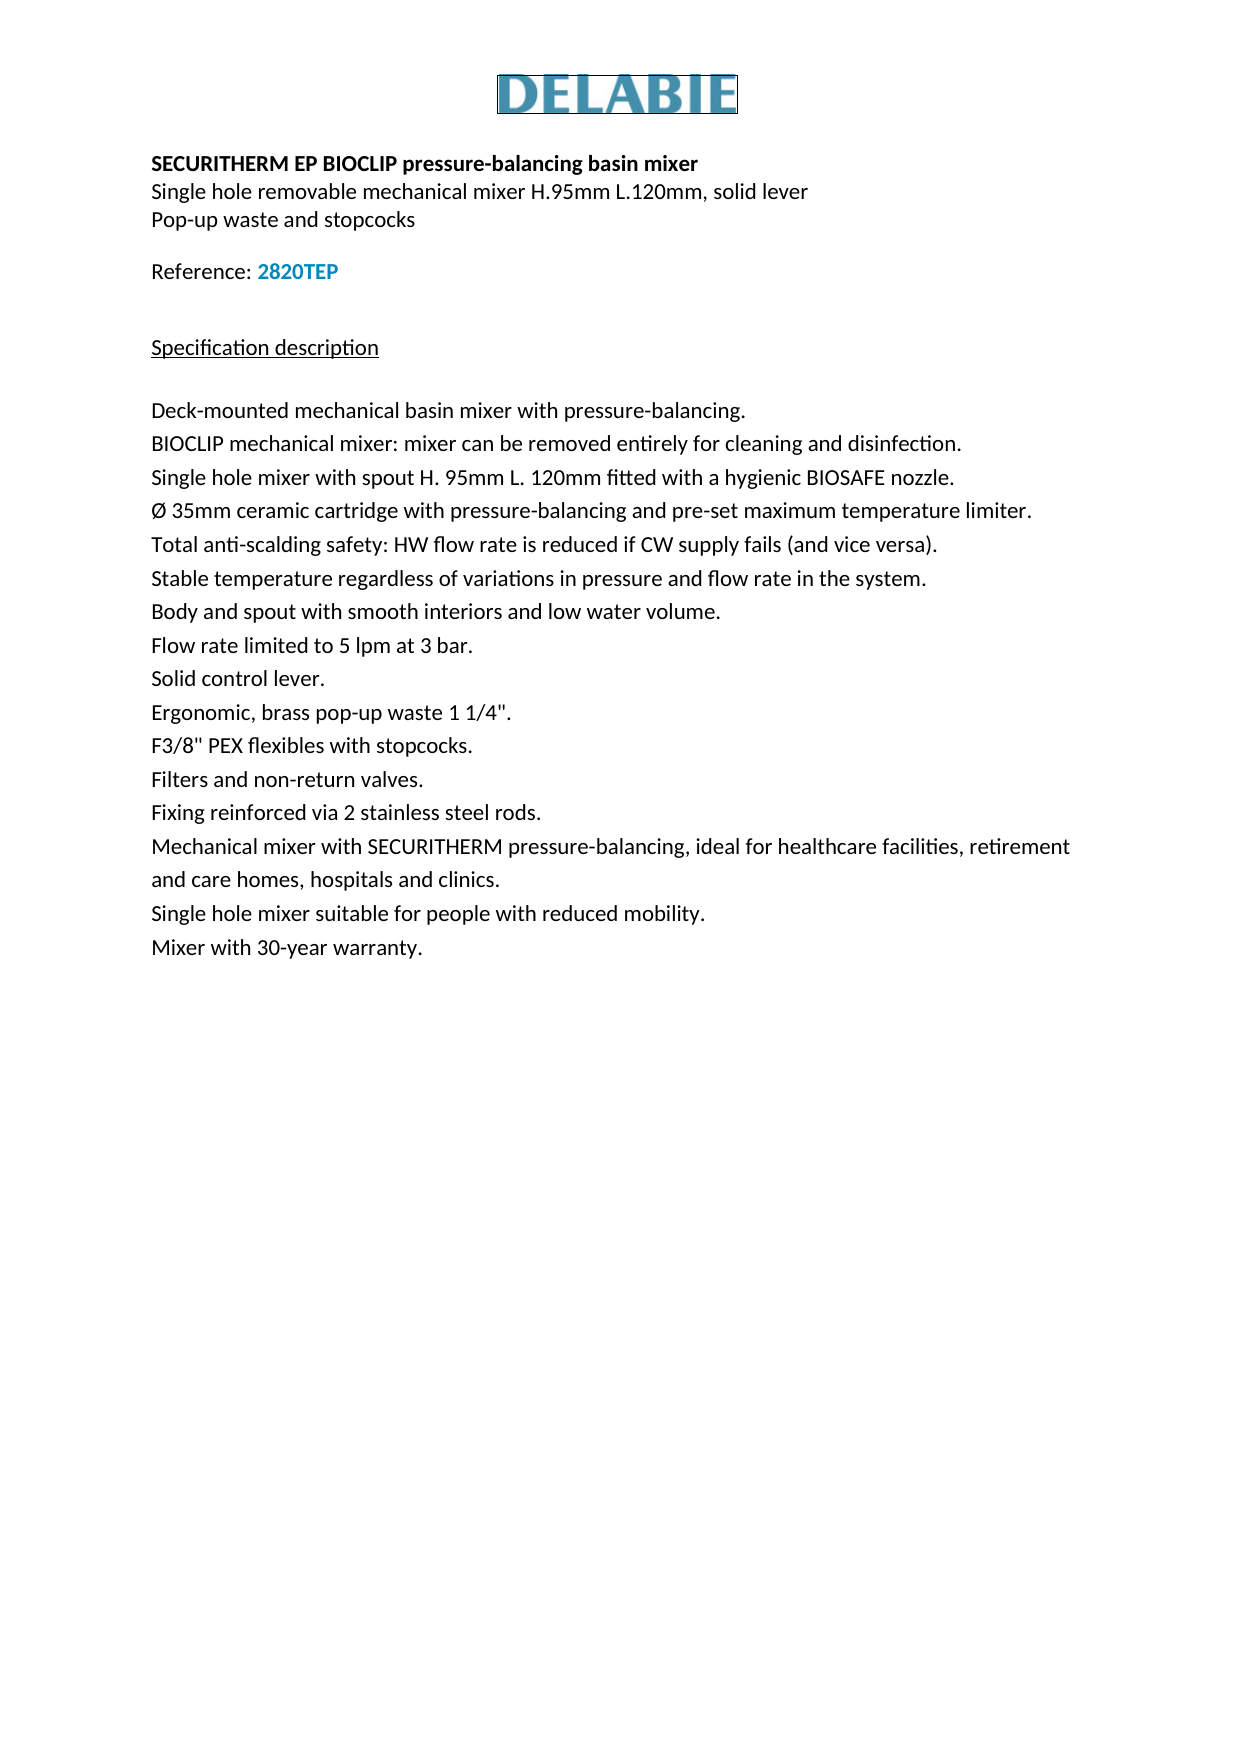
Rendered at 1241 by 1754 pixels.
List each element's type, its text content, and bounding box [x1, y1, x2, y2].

text Deck-mounted mechanical basin mixer with pressure-balancing. [151, 396, 1084, 424]
text Reference: 2820TEP [151, 257, 1084, 285]
text Mechanical mixer with SECURITHERM pressure-balancing, ideal for healthcare facilities, retirement and care homes, hospitals and clinics. [151, 832, 1084, 894]
text BIOCLIP mechanical mixer: mixer can be removed entirely for cleaning and disinfection. [151, 429, 1084, 458]
text Specification description [151, 333, 1084, 361]
text Filters and non-return valves. [151, 765, 1084, 793]
text Ø 35mm ceramic cartridge with pressure-balancing and pre-set maximum temperature limiter. [151, 497, 1084, 525]
text Flow rate limited to 5 lpm at 3 bar. [151, 631, 1084, 659]
text F3/8" PEX flexibles with stopcocks. [151, 731, 1084, 759]
text Stable temperature regardless of variations in pressure and flow rate in the system. [151, 564, 1084, 592]
text Total anti-scalding safety: HW flow rate is reduced if CW supply fails (and vice versa). [151, 530, 1084, 558]
text Ergonomic, brass pop-up waste 1 1/4". [151, 698, 1084, 726]
text Single hole mixer with spout H. 95mm L. 120mm fitted with a hygienic BIOSAFE nozzle. [151, 463, 1084, 491]
text Single hole mixer suitable for people with reduced mobility. [151, 899, 1084, 927]
text Solid control lever. [151, 664, 1084, 692]
text Body and spout with smooth interiors and low water volume. [151, 597, 1084, 625]
text Pop-up waste and stopcocks [151, 205, 1084, 233]
text Single hole removable mechanical mixer H.95mm L.120mm, solid lever [151, 177, 1084, 205]
picture [498, 76, 737, 113]
text Mixer with 30-year warranty. [151, 933, 1084, 961]
text SECURITHERM EP BIOCLIP pressure-balancing basin mixer [151, 149, 1084, 177]
text Fixing reinforced via 2 stainless steel rods. [151, 798, 1084, 827]
